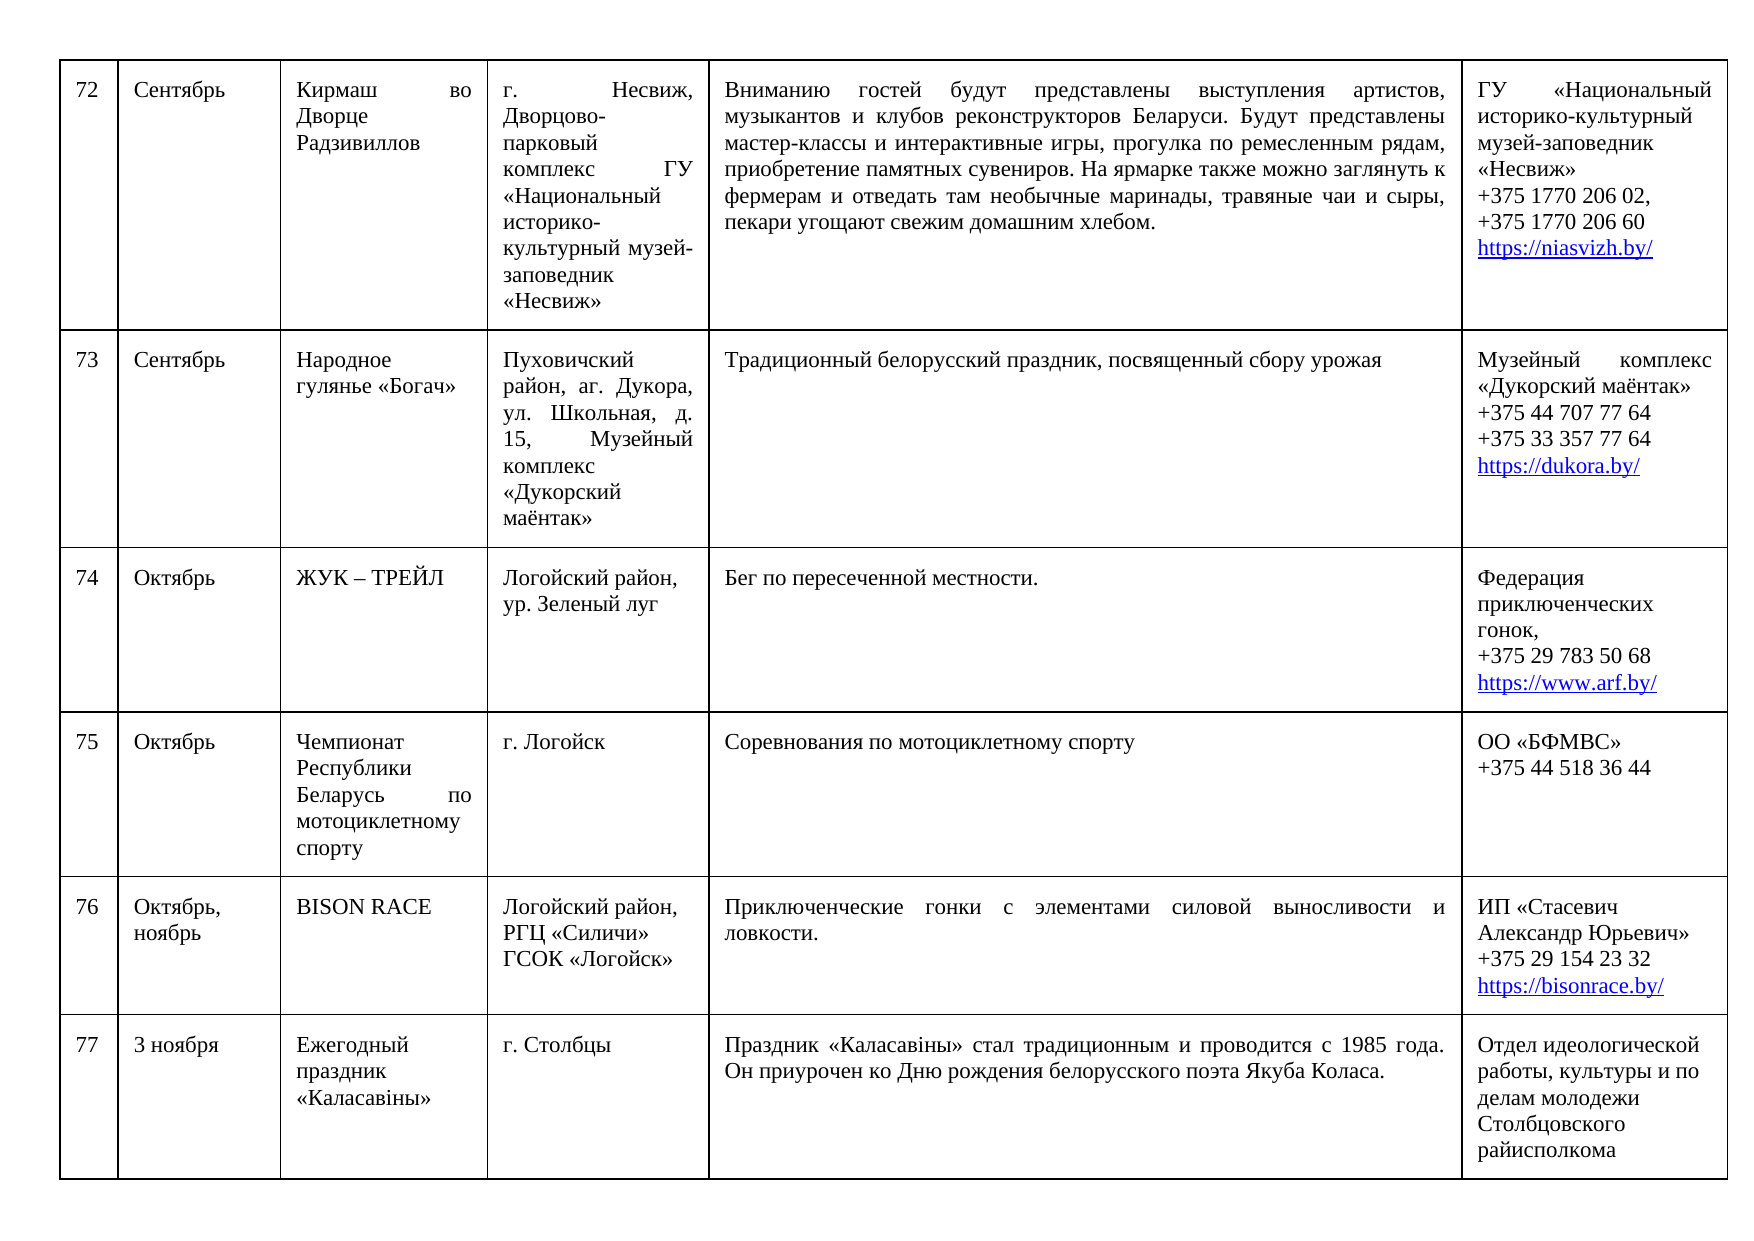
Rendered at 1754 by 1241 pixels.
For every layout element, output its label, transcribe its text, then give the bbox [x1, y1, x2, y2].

table_cell Октябрь, ноябрь [119, 877, 280, 1014]
table_cell Бег по пересеченной местности. [710, 548, 1461, 711]
table_cell Приключенческие гонки с элементами силовой выносливости и ловкости. [710, 877, 1461, 1014]
table_cell Октябрь [119, 713, 280, 876]
table_cell Соревнования по мотоциклетному спорту [710, 713, 1461, 876]
table_cell Логойский район, РГЦ «Силичи» ГСОК «Логойск» [488, 877, 708, 1014]
table_cell Федерация приключенческих гонок, +375 29 783 50 68 https://www.arf.by/ [1463, 548, 1727, 711]
table_cell г. Несвиж, Дворцово-парковый комплекс ГУ «Национальный историко- культурный музей-заповедник «Несвиж» [488, 61, 708, 329]
table_cell 77 [61, 1015, 117, 1178]
table_cell 74 [61, 548, 117, 711]
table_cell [281, 1015, 487, 1178]
table_cell Сентябрь [119, 331, 280, 546]
table_cell Пуховичский район, аг. Дукора, ул. Школьная, д. 15, Музейный комплекс «Дукорский маёнтак» [488, 331, 708, 546]
table_cell 75 [61, 713, 117, 876]
table_cell ОО «БФМВС» +375 44 518 36 44 [1463, 713, 1727, 876]
table_cell Традиционный белорусский праздник, посвященный сбору урожая [710, 331, 1461, 546]
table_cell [710, 1015, 1461, 1178]
table_cell Логойский район, ур. Зеленый луг [488, 548, 708, 711]
table_cell 76 [61, 877, 117, 1014]
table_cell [1463, 1015, 1727, 1178]
table_cell г. Логойск [488, 713, 708, 876]
table_cell Кирмаш во Дворце Радзивиллов [281, 61, 487, 329]
table_cell ЖУК – ТРЕЙЛ [281, 548, 487, 711]
table_cell Народное гулянье «Богач» [281, 331, 487, 546]
table_cell ГУ «Национальный историко-культурный музей-заповедник «Несвиж» +375 1770 206 02, +375 1770 206 60 https://niasvizh.by/ [1463, 61, 1727, 329]
table_cell г. Столбцы [488, 1015, 708, 1178]
table_cell Октябрь [119, 548, 280, 711]
table_cell 3 ноября [119, 1015, 280, 1178]
table_cell Чемпионат Республики Беларусь по мотоциклетному спорту [281, 713, 487, 876]
table_cell Музейный комплекс «Дукорский маёнтак» +375 44 707 77 64 +375 33 357 77 64 https://dukora.by/ [1463, 331, 1727, 546]
table_cell Вниманию гостей будут представлены выступления артистов, музыкантов и клубов реконструкторов Беларуси. Будут представлены мастер-классы и интерактивные игры, прогулка по ремесленным рядам, приобретение памятных сувениров. На ярмарке также можно заглянуть к фермерам и отведать там необычные маринады, травяные чаи и сыры, пекари угощают свежим домашним хлебом. [710, 61, 1461, 329]
table_cell BISON RACE [281, 877, 487, 1014]
table_cell 72 [61, 61, 117, 329]
table_cell ИП «Стасевич Александр Юрьевич» +375 29 154 23 32 https://bisonrace.by/ [1463, 877, 1727, 1014]
table_cell Сентябрь [119, 61, 280, 329]
table_cell 73 [61, 331, 117, 546]
